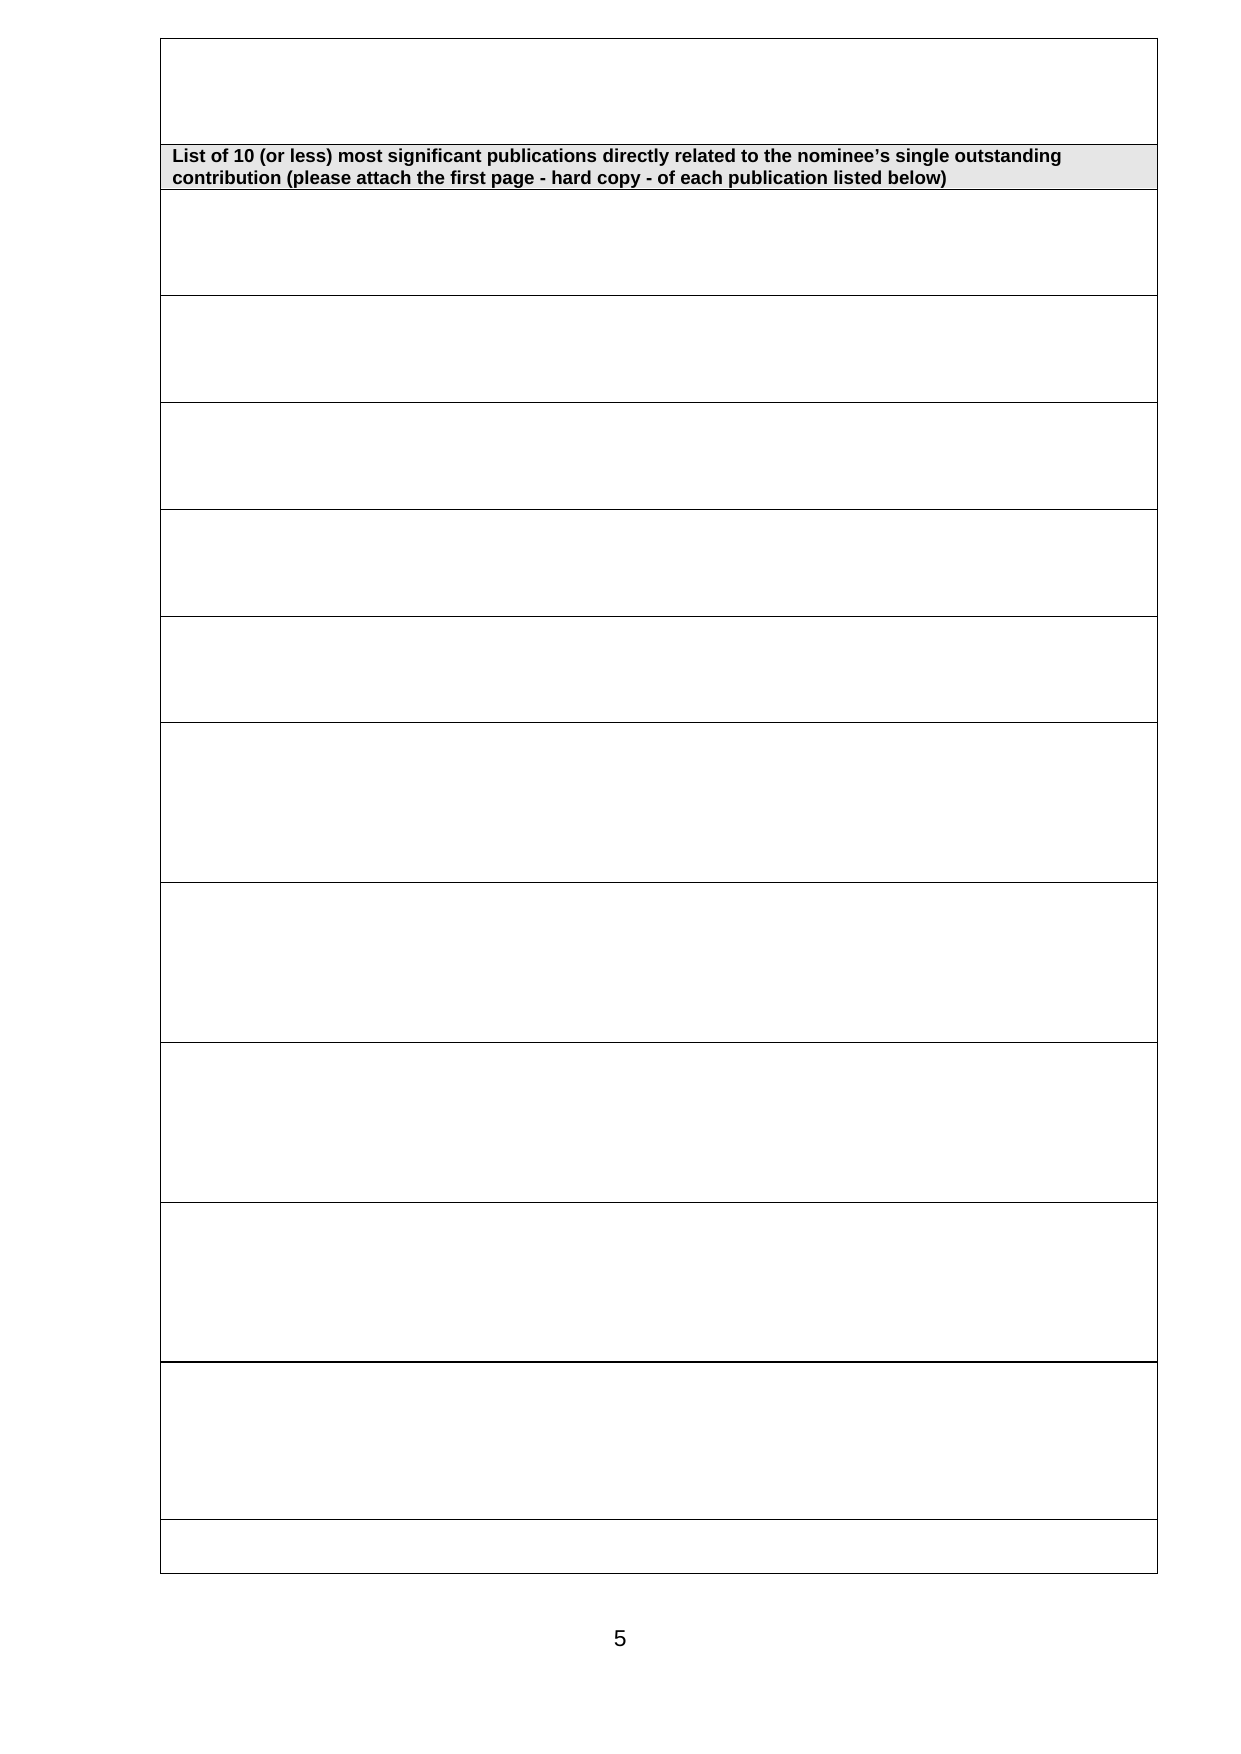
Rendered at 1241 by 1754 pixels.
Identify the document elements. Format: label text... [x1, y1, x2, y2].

table_cell [161, 510, 1157, 616]
table_cell [161, 39, 1157, 144]
table_cell [161, 883, 1157, 1042]
table_cell [161, 617, 1157, 722]
table_cell [161, 190, 1157, 295]
table_cell [161, 1363, 1157, 1519]
table_cell List of 10 (or less) most significant publications directly related to the nominee’s single outstanding contribution (please attach the first page - hard copy - of each publication listed below) [161, 145, 1157, 188]
table_cell [161, 1203, 1157, 1361]
table_cell [161, 723, 1157, 882]
table_cell [161, 1043, 1157, 1202]
table_cell [161, 1520, 1157, 1573]
table_cell [161, 296, 1157, 402]
table_cell [161, 403, 1157, 509]
